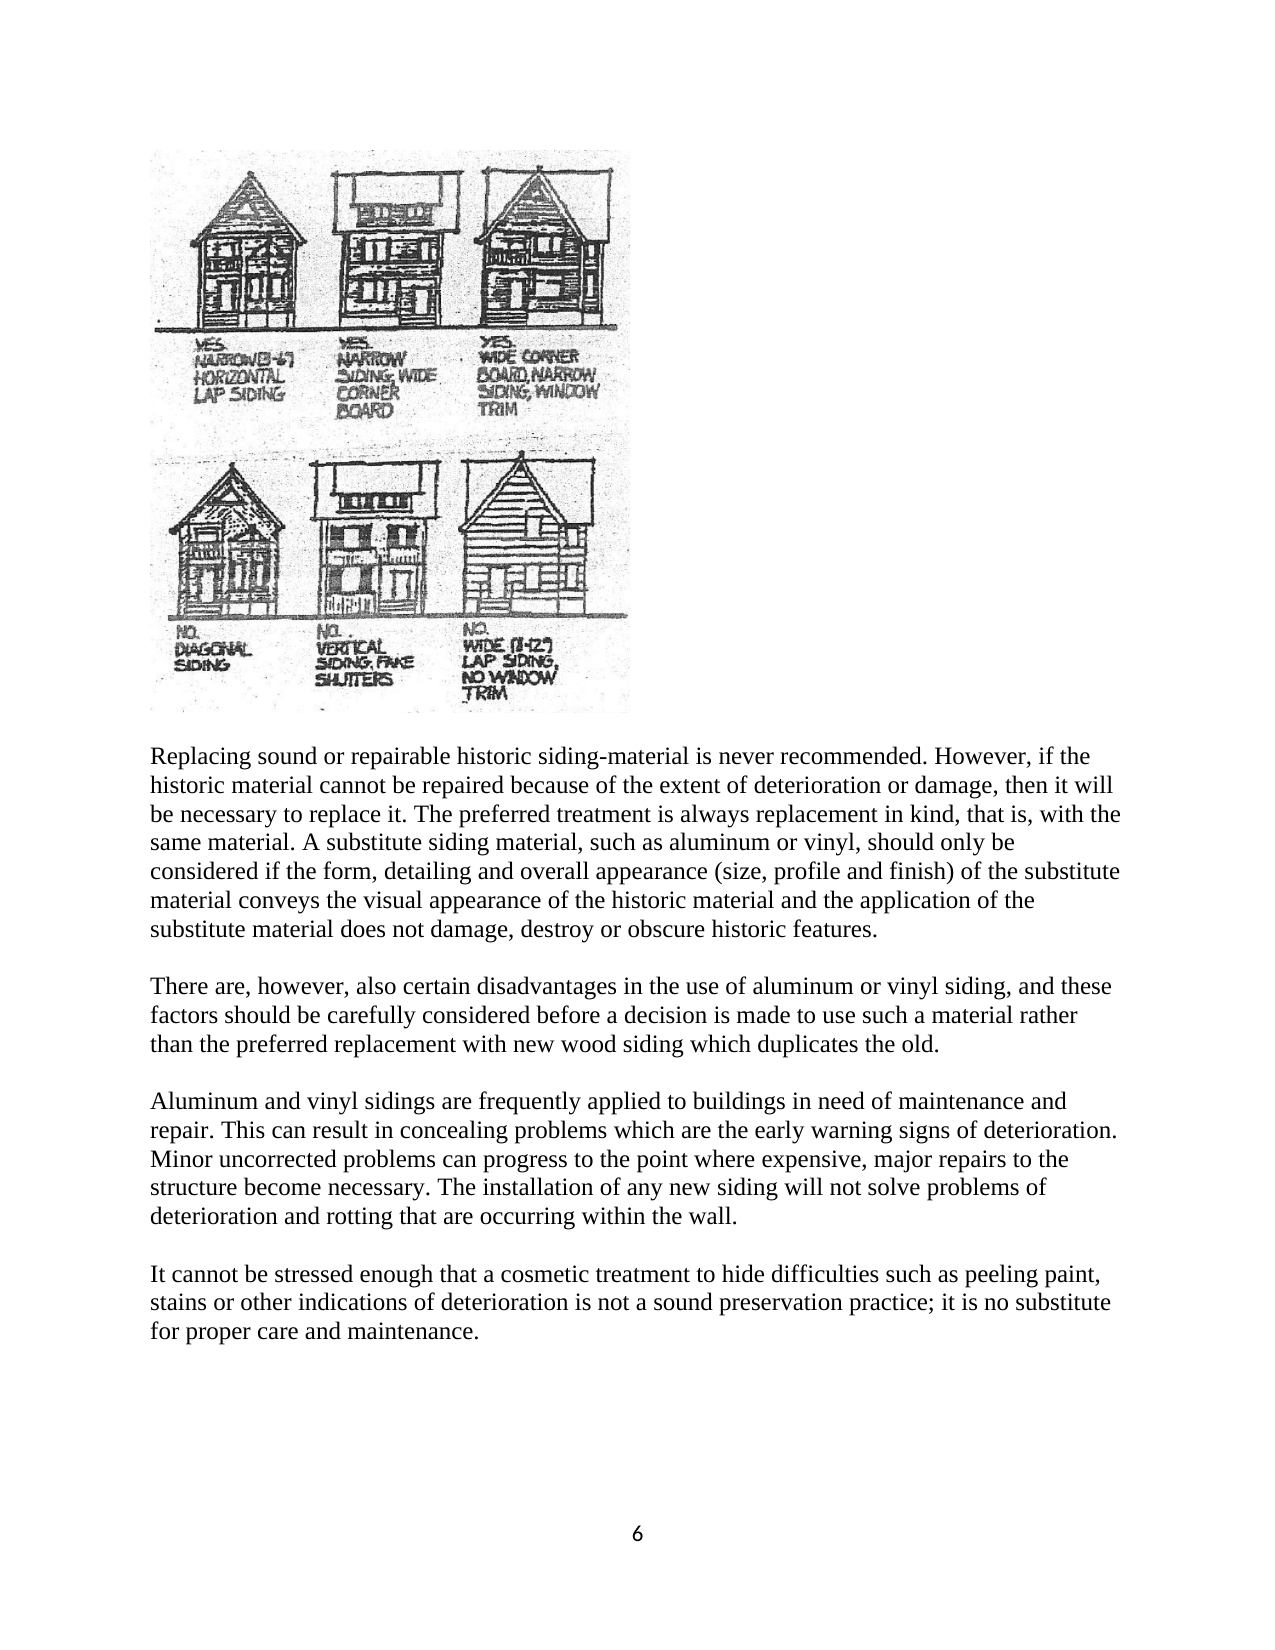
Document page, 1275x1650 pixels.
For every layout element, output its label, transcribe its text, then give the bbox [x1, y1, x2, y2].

text There are, however, also certain disadvantages in the use of aluminum or vinyl siding, and these factors should be carefully considered before a decision is made to use such a material rather than the preferred replacement with new wood siding which duplicates the old. [150, 971, 1125, 1057]
text It cannot be stressed enough that a cosmetic treatment to hide difficulties such as peeling paint, stains or other indications of deterioration is not a sound preservation practice; it is no substitute for proper care and maintenance. [150, 1259, 1125, 1345]
text Replacing sound or repairable historic siding-material is never recommended. However, if the historic material cannot be repaired because of the extent of deterioration or damage, then it will be necessary to replace it. The preferred treatment is always replacement in kind, that is, with the same material. A substitute siding material, such as aluminum or vinyl, should only be considered if the form, detailing and overall appearance (size, profile and finish) of the substitute material conveys the visual appearance of the historic material and the application of the substitute material does not damage, destroy or obscure historic features. [150, 741, 1125, 942]
picture [150, 150, 631, 713]
text Aluminum and vinyl sidings are frequently applied to buildings in need of maintenance and repair. This can result in concealing problems which are the early warning signs of deterioration. Minor uncorrected problems can progress to the point where expensive, major repairs to the structure become necessary. The installation of any new siding will not solve problems of deterioration and rotting that are occurring within the wall. [150, 1086, 1125, 1230]
